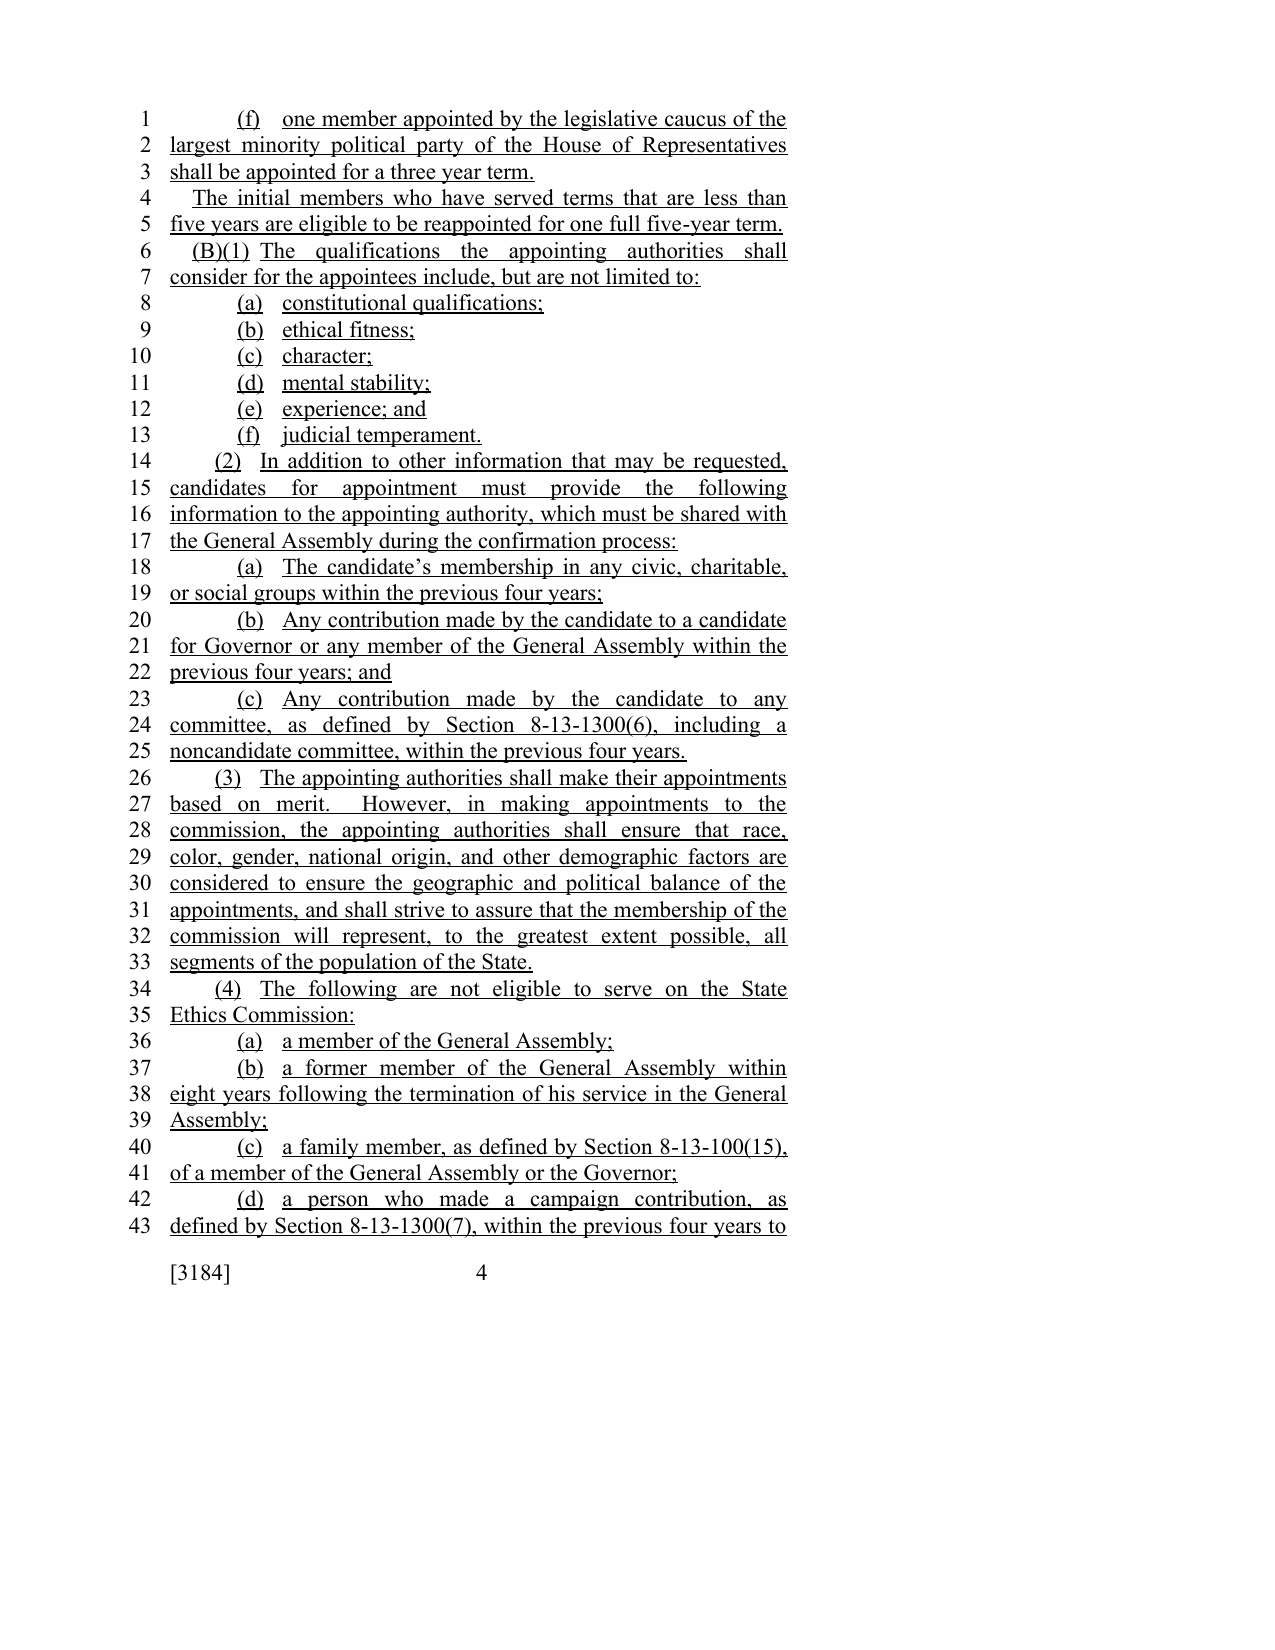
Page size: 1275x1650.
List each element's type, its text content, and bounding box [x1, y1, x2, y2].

text (a) The candidate’s membership in any civic, charitable, or social groups within the previous four years; [169, 553, 787, 606]
text (b) a former member of the General Assembly within eight years following the termination of his service in the General Assembly; [169, 1104, 787, 1133]
text (3) The appointing authorities shall make their appointments based on merit. However, in making appointments to the commission, the appointing authorities shall ensure that race, color, gender, national origin, and other demographic factors are considered to ensure the geographic and political balance of the appointments, and shall strive to assure that the membership of the commission will represent, to the greatest extent possible, all segments of the population of the State. [169, 764, 787, 813]
text (c) a family member, as defined by Section 8-13-100(15), of a member of the General Assembly or the Governor; [169, 1133, 787, 1186]
text (f) judicial temperament. [169, 421, 787, 448]
text (c) character; [169, 342, 787, 368]
text (2) In addition to other information that may be requested, candidates for appointment must provide the following information to the appointing authority, which must be shared with the General Assembly during the confirmation process: [169, 524, 787, 553]
text (b) Any contribution made by the candidate to a candidate for Governor or any member of the General Assembly within the previous four years; and [169, 606, 787, 655]
text (f) one member appointed by the legislative caucus of the largest minority political party of the House of Representatives shall be appointed for a three year term. [169, 155, 787, 184]
text (b) ethical fitness; [169, 316, 787, 342]
text (c) Any contribution made by the candidate to any committee, as defined by Section 8-13-1300(6), including a noncandidate committee, within the previous four years. [169, 685, 787, 734]
text (4) The following are not eligible to serve on the State Ethics Commission: [169, 975, 787, 1027]
text (B)(1) The qualifications the appointing authorities shall consider for the appointees include, but are not limited to: [169, 237, 787, 289]
text (e) experience; and [169, 395, 787, 421]
text The initial members who have served terms that are less than five years are eligible to be reappointed for one full five-year term. [169, 184, 787, 237]
text (c) Any contribution made by the candidate to any committee, as defined by Section 8-13-1300(6), including a noncandidate committee, within the previous four years. [169, 735, 787, 764]
text (2) In addition to other information that may be requested, candidates for appointment must provide the following information to the appointing authority, which must be shared with the General Assembly during the confirmation process: [169, 498, 787, 523]
text (b) Any contribution made by the candidate to a candidate for Governor or any member of the General Assembly within the previous four years; and [169, 656, 787, 685]
text (d) mental stability; [169, 368, 787, 395]
text (a) a member of the General Assembly; [169, 1027, 787, 1054]
text (f) one member appointed by the legislative caucus of the largest minority political party of the House of Representatives shall be appointed for a three year term. [169, 105, 787, 154]
text (b) a former member of the General Assembly within eight years following the termination of his service in the General Assembly; [169, 1054, 787, 1103]
text (a) constitutional qualifications; [169, 289, 787, 316]
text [169, 1186, 787, 1235]
text (2) In addition to other information that may be requested, candidates for appointment must provide the following information to the appointing authority, which must be shared with the General Assembly during the confirmation process: [169, 448, 787, 497]
